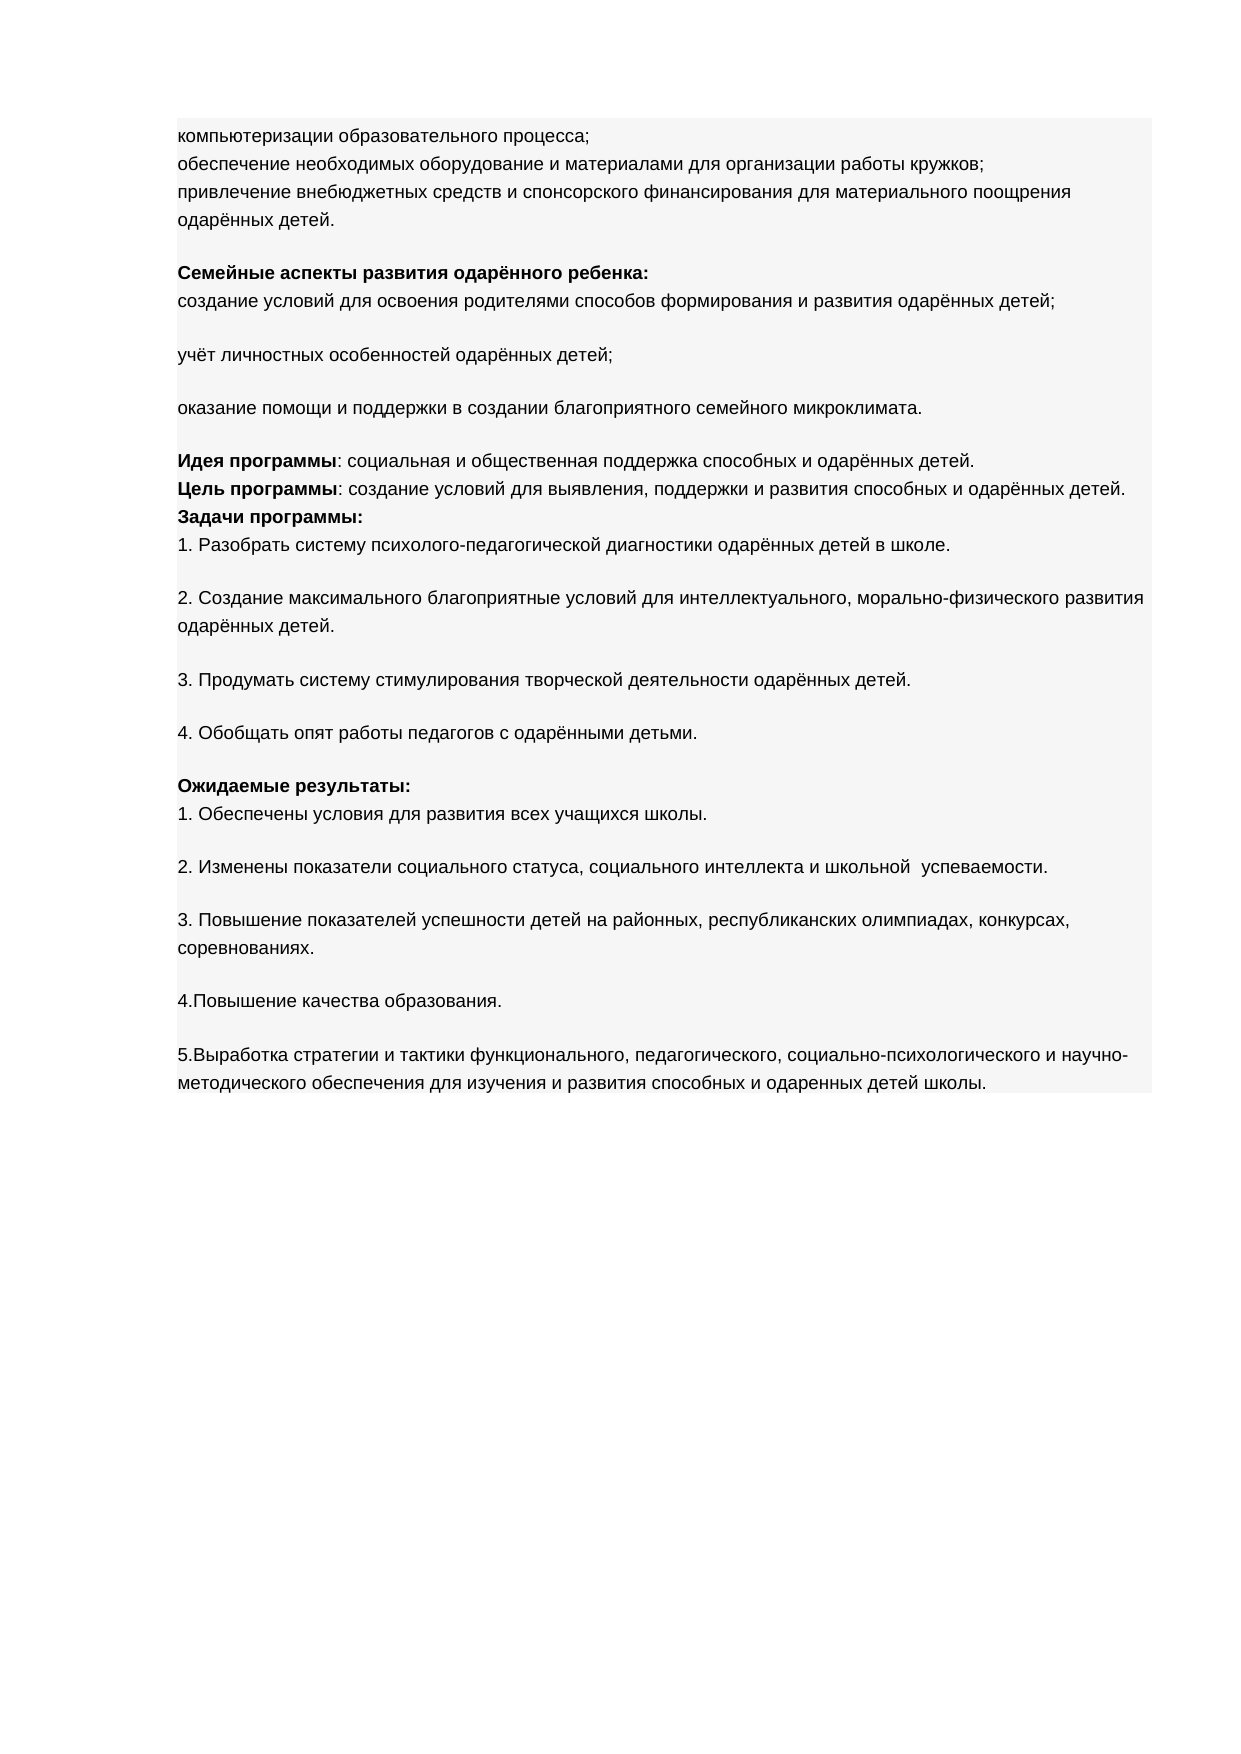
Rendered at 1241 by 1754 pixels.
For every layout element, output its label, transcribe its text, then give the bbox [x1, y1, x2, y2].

text Задачи программы: [177, 499, 1152, 527]
text 2. Создание максимального благоприятные условий для интеллектуального, морально-физического развития одарённых детей. [177, 581, 1152, 637]
text 3. Продумать систему стимулирования творческой деятельности одарённых детей. [177, 662, 1152, 690]
text 1. Обеспечены условия для развития всех учащихся школы. [177, 796, 1152, 824]
text Ожидаемые результаты: [177, 768, 1152, 796]
text 2. Изменены показатели социального статуса, социального интеллекта и школьной успеваемости. [177, 849, 1152, 877]
text Идея программы: социальная и общественная поддержка способных и одарённых детей. [177, 443, 1152, 471]
text 3. Повышение показателей успешности детей на районных, республиканских олимпиадах, конкурсах, соревнованиях. [177, 902, 1152, 959]
text 4.Повышение качества образования. [177, 984, 1152, 1012]
text Семейные аспекты развития одарённого ребенка: [177, 256, 1152, 284]
text 4. Обобщать опят работы педагогов с одарёнными детьми. [177, 715, 1152, 743]
text оказание помощи и поддержки в создании благоприятного семейного микроклимата. [177, 390, 1152, 418]
text 1. Разобрать систему психолого-педагогической диагностики одарённых детей в школе. [177, 527, 1152, 556]
text 5.Выработка стратегии и тактики функционального, педагогического, социально-психологического и научно-методического обеспечения для изучения и развития способных и одаренных детей школы. [177, 1037, 1152, 1093]
text создание условий для освоения родителями способов формирования и развития одарённых детей; [177, 284, 1152, 312]
text учёт личностных особенностей одарённых детей; [177, 337, 1152, 365]
text Цель программы: создание условий для выявления, поддержки и развития способных и одарённых детей. [177, 471, 1152, 499]
text компьютеризации образовательного процесса; обеспечение необходимых оборудование и материалами для организации работы кружков; привлечение внебюджетных средств и спонсорского финансирования для материального поощрения одарённых детей. [177, 118, 1152, 231]
